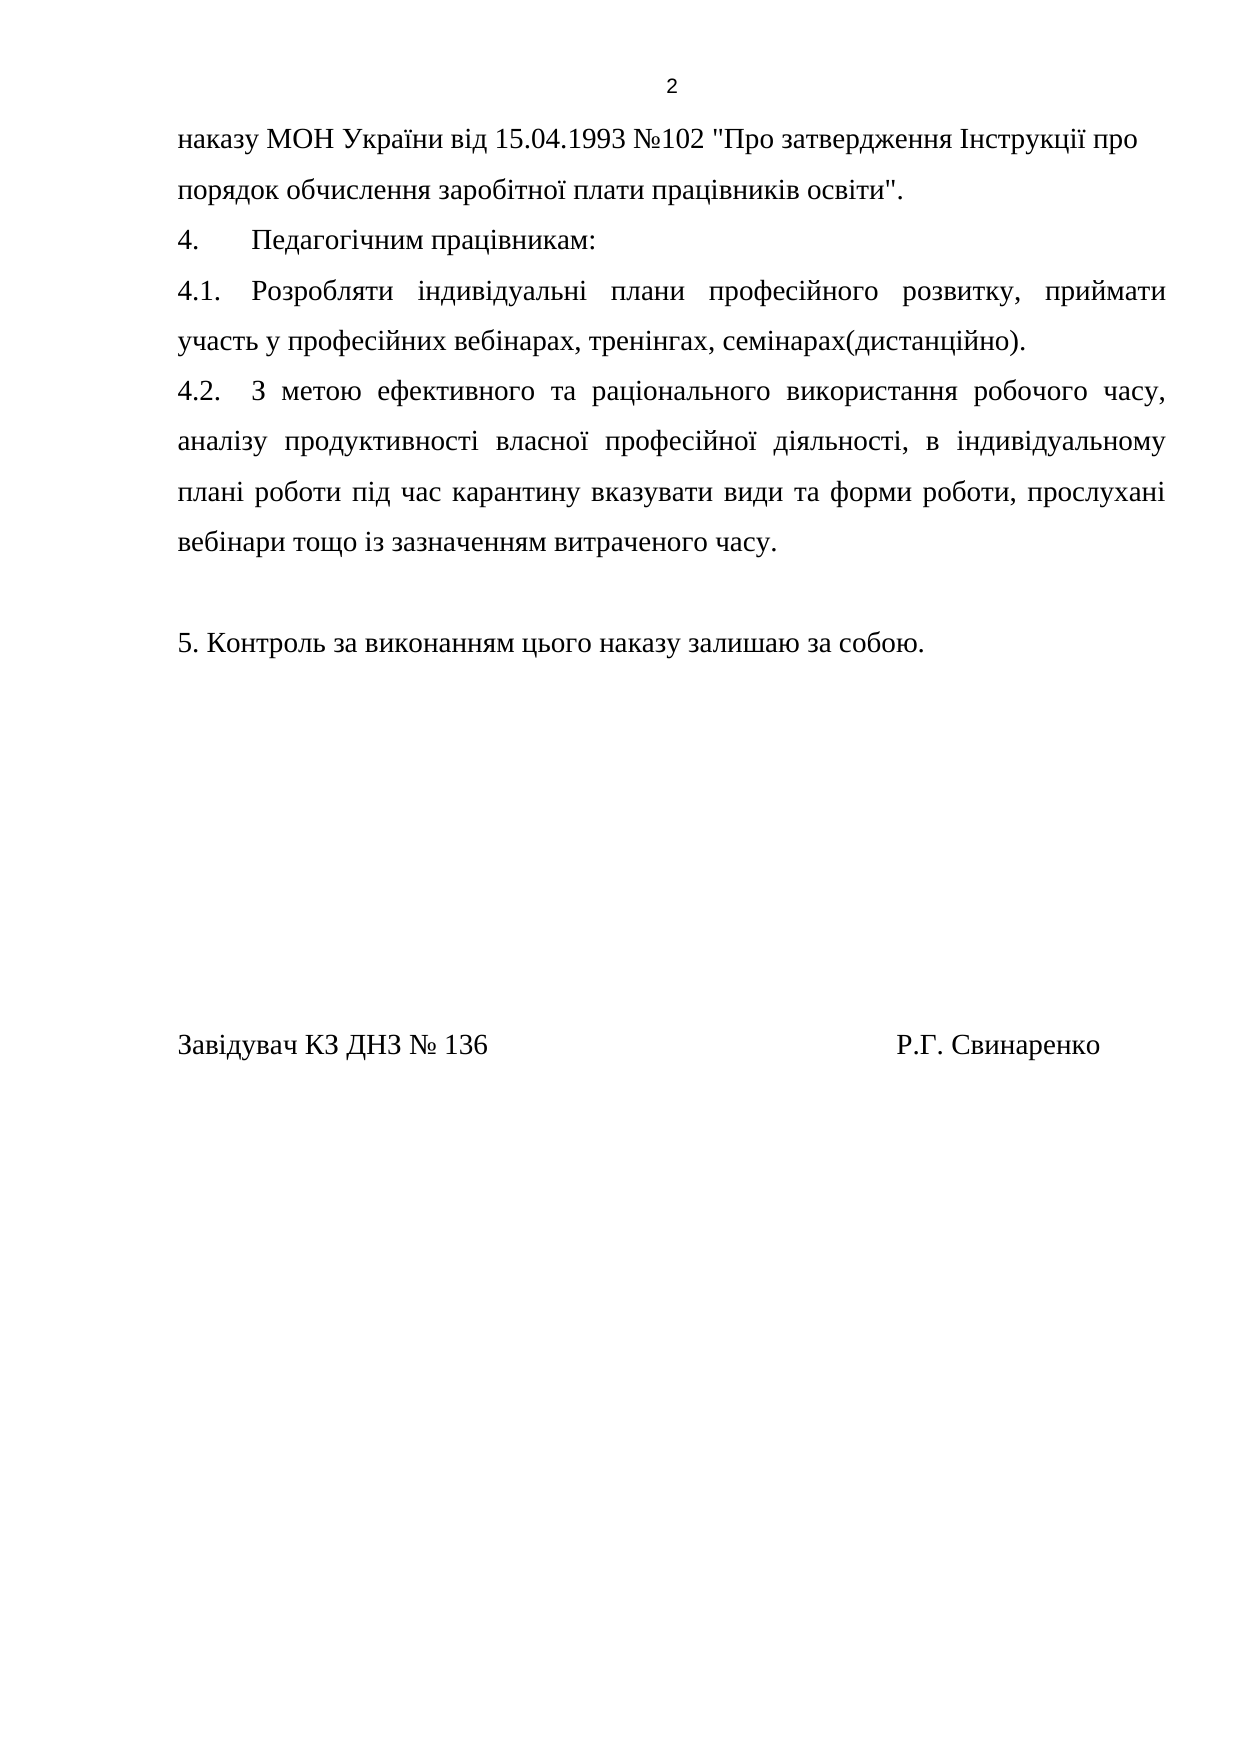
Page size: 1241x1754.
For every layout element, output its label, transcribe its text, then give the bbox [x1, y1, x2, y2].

text 5. Контроль за виконанням цього наказу залишаю за собою. [177, 625, 1167, 658]
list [177, 122, 1167, 206]
list З метою ефективного та раціонального використання робочого часу, аналізу продуктивності власної професійної діяльності, в індивідуальному плані роботи під час карантину вказувати види та форми роботи, прослухані вебінари тощо із зазначенням витраченого часу. [177, 373, 1167, 558]
list Розробляти індивідуальні плани професійного розвитку, приймати участь у професійних вебінарах, тренінгах, семінарах(дистанційно). [177, 273, 1167, 356]
list Педагогічним працівникам: [177, 222, 1167, 256]
text Завідувач КЗ ДНЗ № 136 Р.Г. Свинаренко [177, 1027, 1167, 1061]
